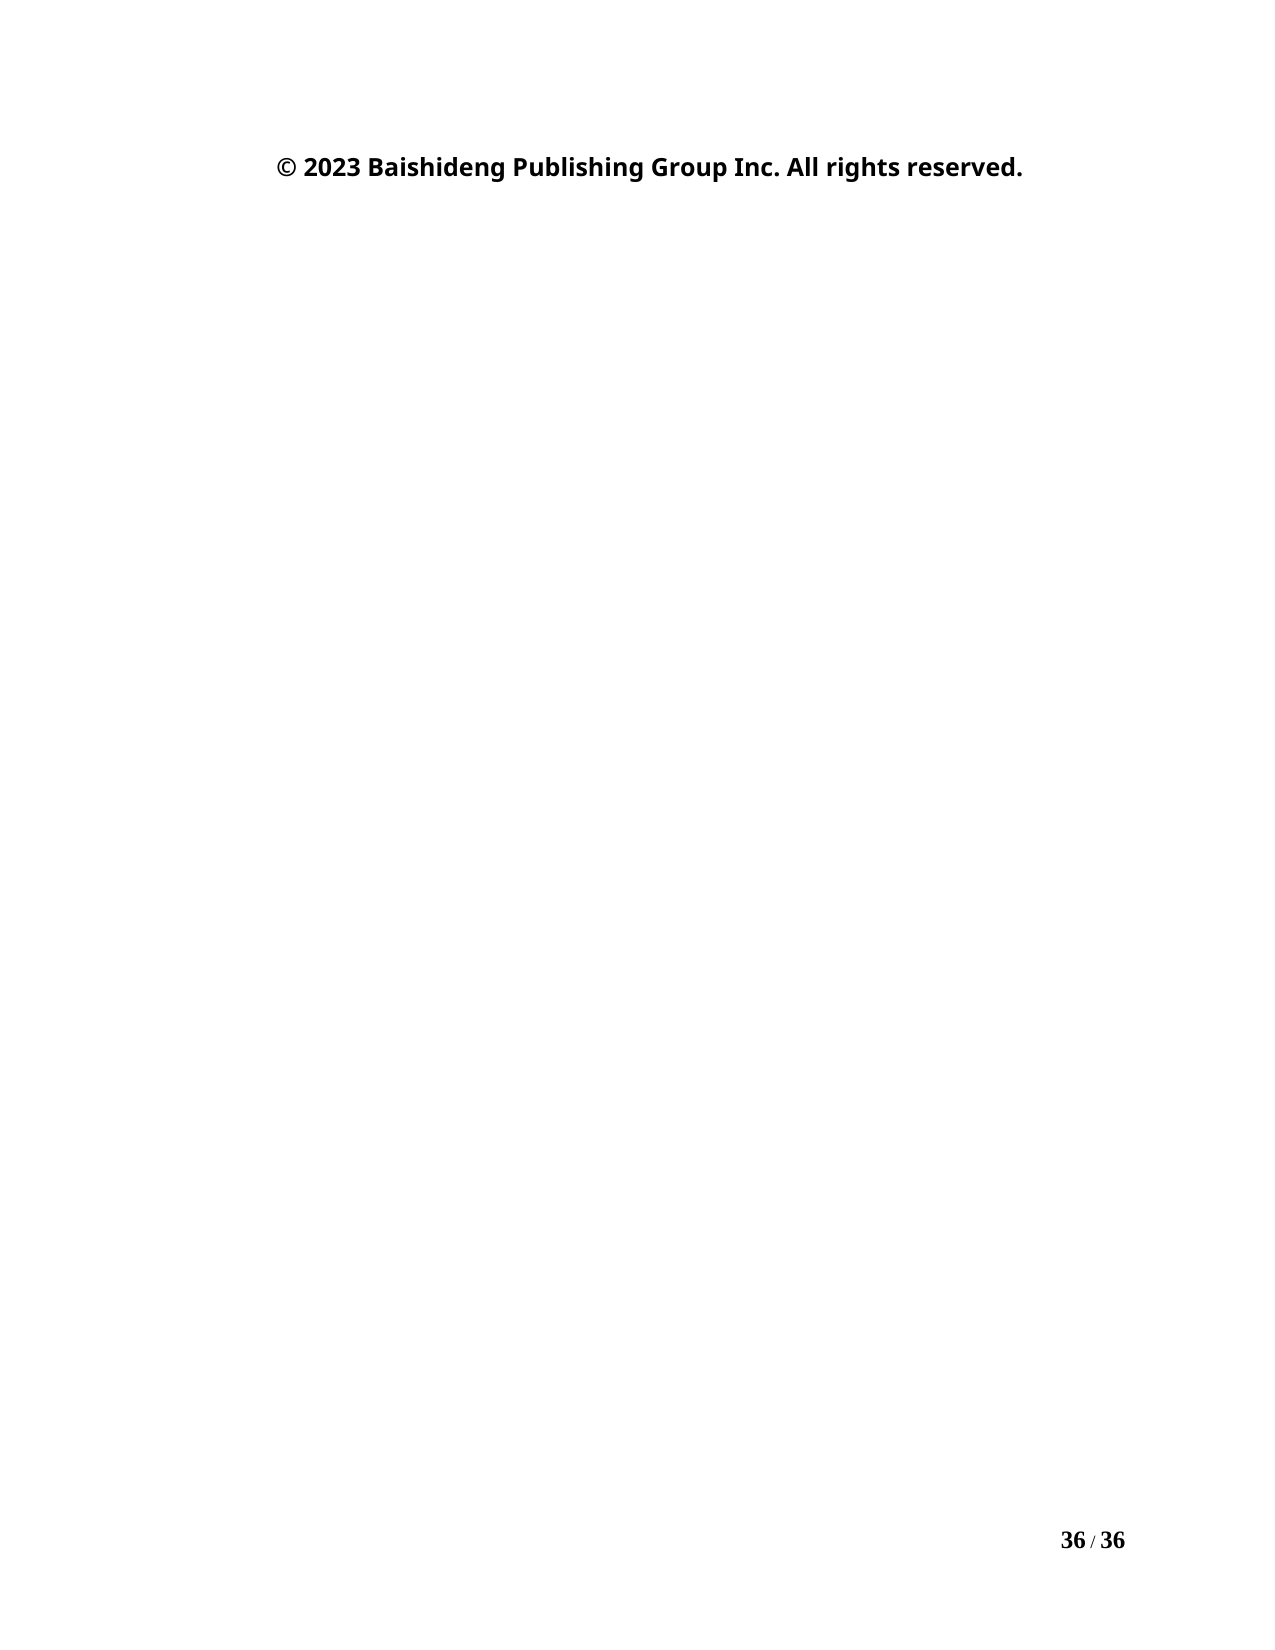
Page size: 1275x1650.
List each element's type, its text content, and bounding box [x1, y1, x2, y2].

text © 2023 Baishideng Publishing Group Inc. All rights reserved. [175, 150, 1125, 184]
